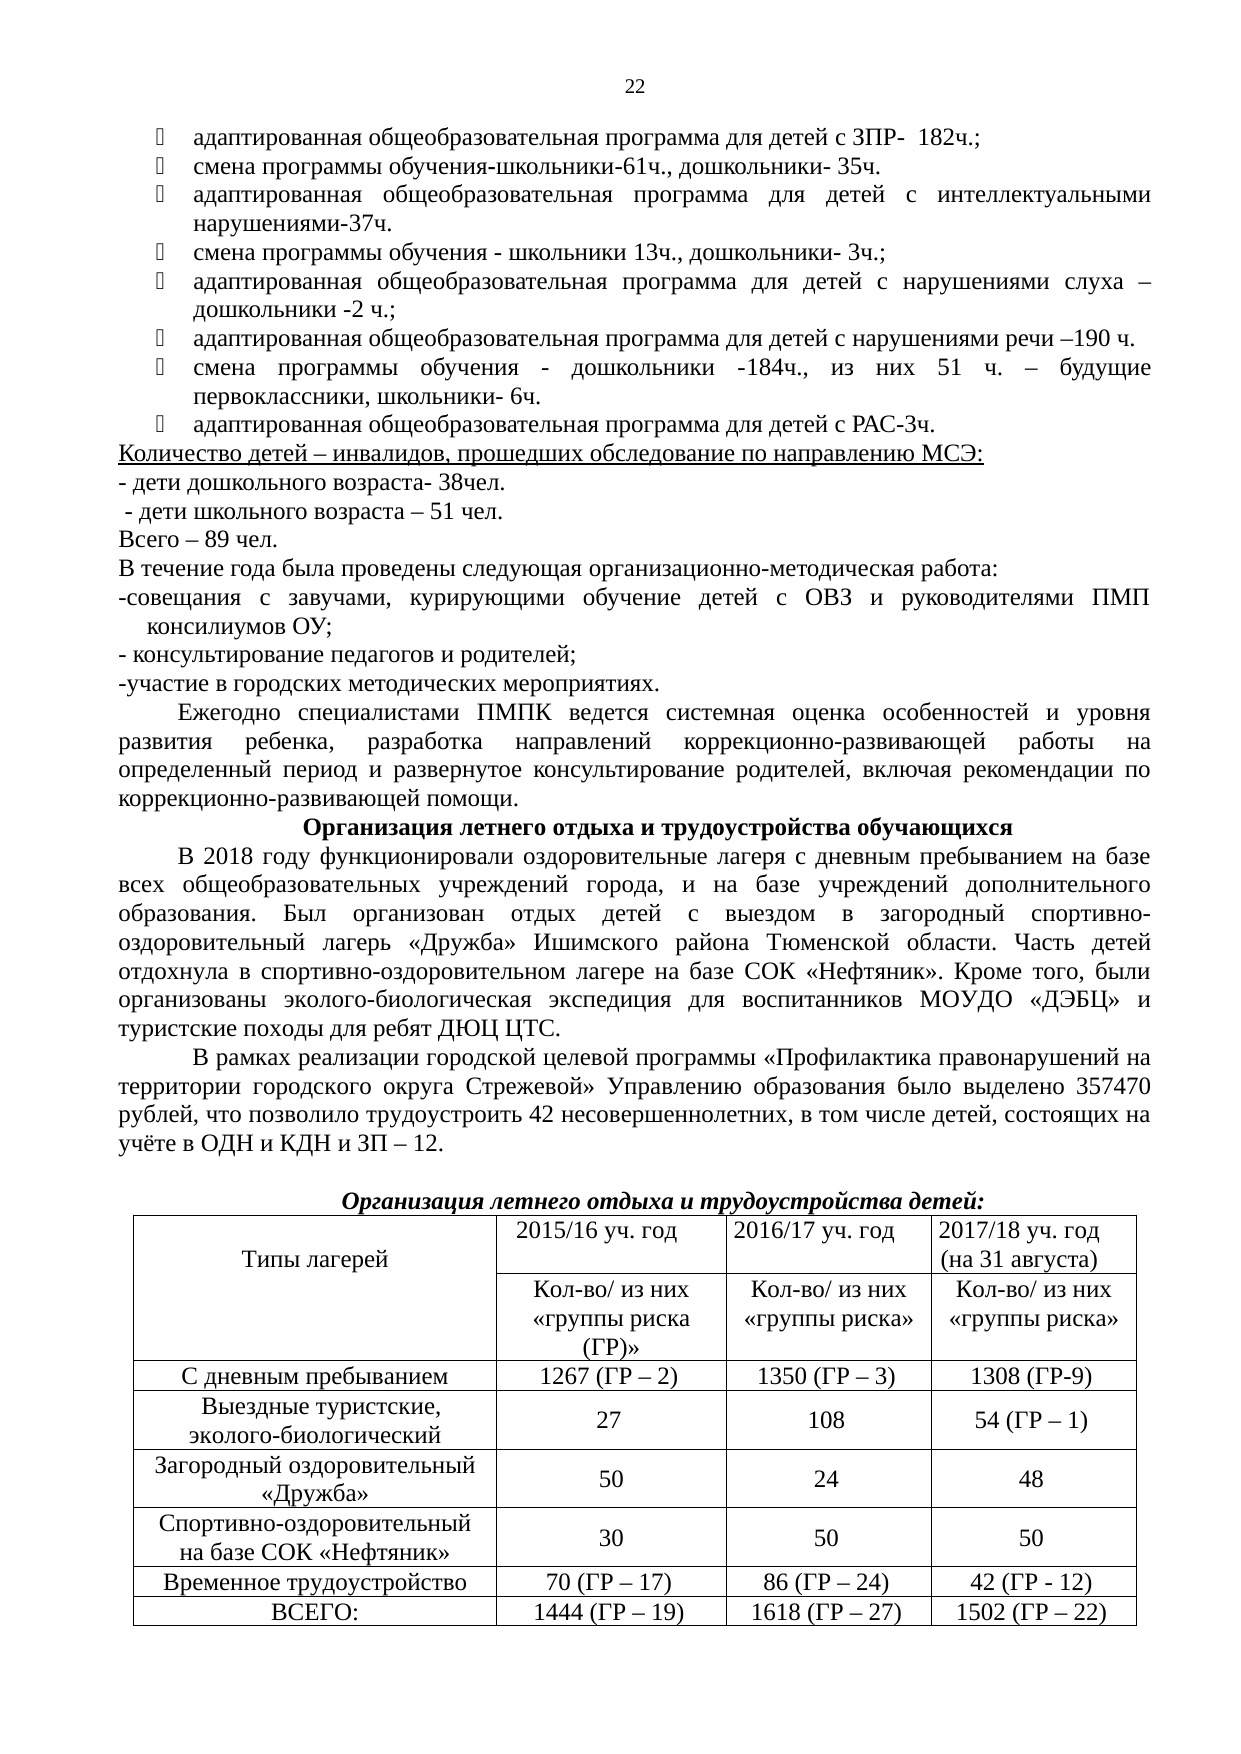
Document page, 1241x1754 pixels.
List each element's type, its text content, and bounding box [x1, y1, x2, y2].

table_cell С дневным пребыванием [134, 1361, 496, 1390]
list адаптированная общеобразовательная программа для детей с РАС-3ч. [156, 409, 1152, 438]
text В 2018 году функционировали оздоровительные лагеря с дневным пребыванием на базе всех общеобразовательных учреждений города, и на базе учреждений дополнительного образования. Был организован отдых детей с выездом в загородный спортивно-оздоровительный лагерь «Дружба» Ишимского района Тюменской области. Часть детей отдохнула в спортивно-оздоровительном лагере на базе СОК «Нефтяник». Кроме того, были организованы эколого-биологическая экспедиция для воспитанников МОУДО «ДЭБЦ» и туристские походы для ребят ДЮЦ ЦТС. [118, 841, 1152, 1042]
table_header 2015/16 уч. год [497, 1216, 726, 1273]
table_cell 30 [497, 1508, 726, 1566]
table_cell Спортивно-оздоровительный на базе СОК «Нефтяник» [134, 1508, 496, 1566]
text В течение года была проведены следующая организационно-методическая работа: [118, 553, 1152, 582]
table_cell Временное трудоустройство [134, 1567, 496, 1596]
table_cell 1350 (ГР – 3) [727, 1361, 931, 1390]
table_cell 24 [727, 1450, 931, 1507]
text Организация летнего отдыха и трудоустройства детей: [118, 1186, 1152, 1214]
table_cell Выездные туристские, эколого-биологический [134, 1391, 496, 1449]
table_cell 42 (ГР - 12) [932, 1567, 1136, 1596]
table_cell 48 [932, 1450, 1136, 1507]
table_cell 1502 (ГР – 22) [932, 1597, 1136, 1625]
table_cell Кол-во/ из них «группы риска» [727, 1274, 931, 1360]
table_cell 70 (ГР – 17) [497, 1567, 726, 1596]
list адаптированная общеобразовательная программа для детей с ЗПР- 182ч.; [156, 122, 1152, 151]
text - консультирование педагогов и родителей; [118, 639, 1152, 668]
table_cell 86 (ГР – 24) [727, 1567, 931, 1596]
table_cell ВСЕГО: [134, 1597, 496, 1625]
table_header Типы лагерей [134, 1216, 496, 1360]
text Количество детей – инвалидов, прошедших обследование по направлению МСЭ: [118, 438, 1152, 467]
table_cell 50 [932, 1508, 1136, 1566]
list смена программы обучения - школьники 13ч., дошкольники- 3ч.; [156, 237, 1152, 266]
text Всего – 89 чел. [118, 524, 1152, 553]
table_cell Загородный оздоровительный «Дружба» [134, 1450, 496, 1507]
table_header 2017/18 уч. год (на 31 августа) [932, 1216, 1136, 1273]
list адаптированная общеобразовательная программа для детей с интеллектуальными нарушениями-37ч. [156, 179, 1152, 237]
text В рамках реализации городской целевой программы «Профилактика правонарушений на территории городского округа Стрежевой» Управлению образования было выделено 357470 рублей, что позволило трудоустроить 42 несовершеннолетних, в том числе детей, состоящих на учёте в ОДН и КДН и ЗП – 12. [118, 1042, 1152, 1157]
list адаптированная общеобразовательная программа для детей с нарушениями речи –190 ч. [156, 323, 1152, 352]
list смена программы обучения - дошкольники -184ч., из них 51 ч. – будущие первоклассники, школьники- 6ч. [156, 352, 1152, 409]
table_cell 54 (ГР – 1) [932, 1391, 1136, 1449]
table_cell 108 [727, 1391, 931, 1449]
text -совещания с завучами, курирующими обучение детей с ОВЗ и руководителями ПМП консилиумов ОУ; [118, 582, 1152, 639]
table_cell 27 [497, 1391, 726, 1449]
table_cell 1444 (ГР – 19) [497, 1597, 726, 1625]
text - дети школьного возраста – 51 чел. [118, 496, 1152, 524]
list адаптированная общеобразовательная программа для детей с нарушениями слуха – дошкольники -2 ч.; [156, 266, 1152, 323]
text - дети дошкольного возраста- 38чел. [118, 467, 1152, 496]
text -участие в городских методических мероприятиях. [118, 668, 1152, 697]
table_cell 1308 (ГР-9) [932, 1361, 1136, 1390]
table_cell 1618 (ГР – 27) [727, 1597, 931, 1625]
table_cell 1267 (ГР – 2) [497, 1361, 726, 1390]
table_cell 50 [727, 1508, 931, 1566]
table_cell Кол-во/ из них «группы риска (ГР)» [497, 1274, 726, 1360]
table_header 2016/17 уч. год [727, 1216, 931, 1273]
list смена программы обучения-школьники-61ч., дошкольники- 35ч. [156, 151, 1152, 179]
table_cell 50 [497, 1450, 726, 1507]
text Ежегодно специалистами ПМПК ведется системная оценка особенностей и уровня развития ребенка, разработка направлений коррекционно-развивающей работы на определенный период и развернутое консультирование родителей, включая рекомендации по коррекционно-развивающей помощи. [118, 697, 1152, 812]
list Организация летнего отдыха и трудоустройства обучающихся [163, 812, 1152, 841]
table_cell Кол-во/ из них «группы риска» [932, 1274, 1136, 1360]
